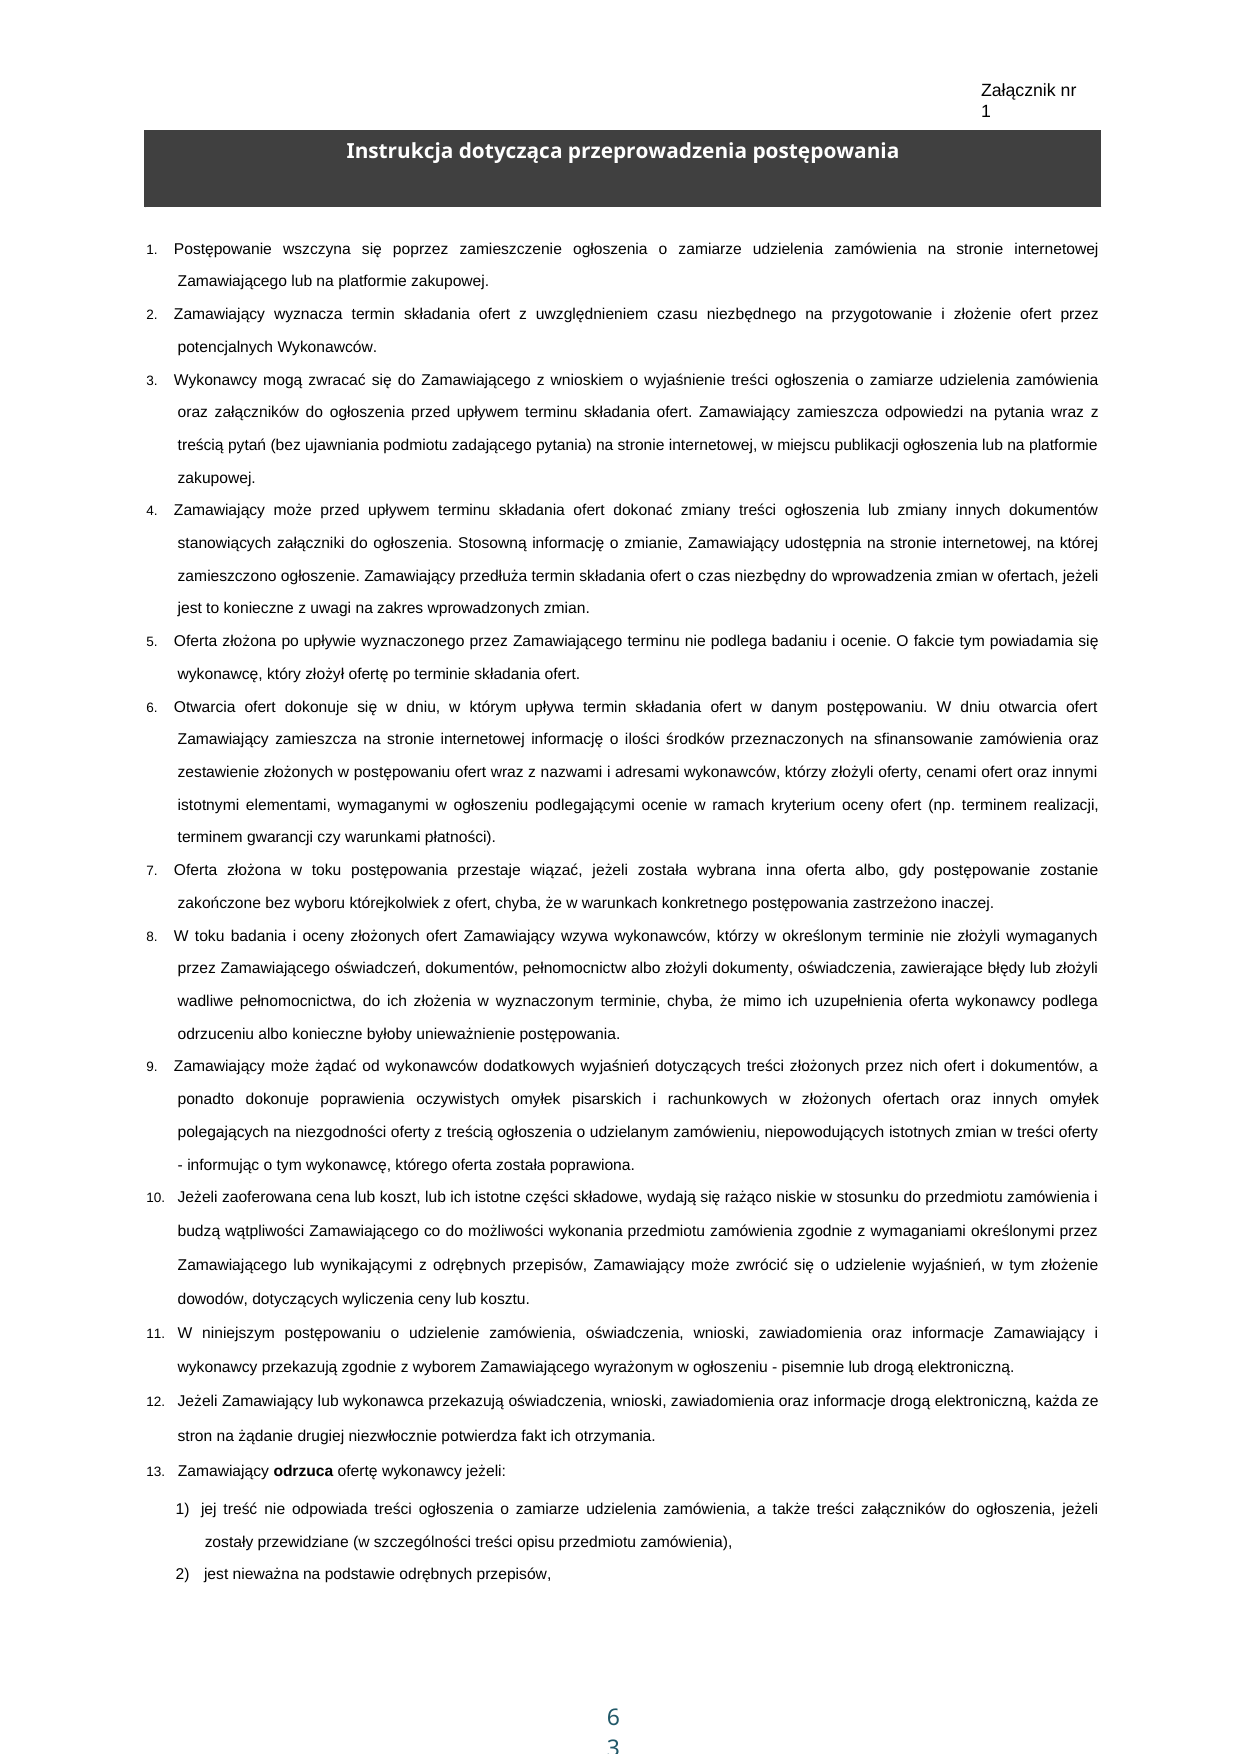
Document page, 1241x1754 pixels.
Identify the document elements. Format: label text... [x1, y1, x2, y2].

text Instrukcja dotycząca przeprowadzenia postępowania [146, 132, 1100, 206]
list Zamawiający może przed upływem terminu składania ofert dokonać zmiany treści ogłoszenia lub zmiany innych dokumentów stanowiących załączniki do ogłoszenia. Stosowną informację o zmianie, Zamawiający udostępnia na stronie internetowej, na której zamieszczono ogłoszenie. Zamawiający przedłuża termin składania ofert o czas niezbędny do wprowadzenia zmian w ofertach, jeżeli jest to konieczne z uwagi na zakres wprowadzonych zmian. [146, 501, 1100, 617]
list Otwarcia ofert dokonuje się w dniu, w którym upływa termin składania ofert w danym postępowaniu. W dniu otwarcia ofert Zamawiający zamieszcza na stronie internetowej informację o ilości środków przeznaczonych na sfinansowanie zamówienia oraz zestawienie złożonych w postępowaniu ofert wraz z nazwami i adresami wykonawców, którzy złożyli oferty, cenami ofert oraz innymi istotnymi elementami, wymaganymi w ogłoszeniu podlegającymi ocenie w ramach kryterium oceny ofert (np. terminem realizacji, terminem gwarancji czy warunkami płatności). [146, 697, 1100, 846]
list jej treść nie odpowiada treści ogłoszenia o zamiarze udzielenia zamówienia, a także treści załączników do ogłoszenia, jeżeli zostały przewidziane (w szczególności treści opisu przedmiotu zamówienia), [175, 1500, 1100, 1550]
list Wykonawcy mogą zwracać się do Zamawiającego z wnioskiem o wyjaśnienie treści ogłoszenia o zamiarze udzielenia zamówienia oraz załączników do ogłoszenia przed upływem terminu składania ofert. Zamawiający zamieszcza odpowiedzi na pytania wraz z treścią pytań (bez ujawniania podmiotu zadającego pytania) na stronie internetowej, w miejscu publikacji ogłoszenia lub na platformie zakupowej. [146, 370, 1100, 486]
list jest nieważna na podstawie odrębnych przepisów, [146, 1565, 1100, 1583]
list Zamawiający może żądać od wykonawców dodatkowych wyjaśnień dotyczących treści złożonych przez nich ofert i dokumentów, a ponadto dokonuje poprawienia oczywistych omyłek pisarskich i rachunkowych w złożonych ofertach oraz innych omyłek polegających na niezgodności oferty z treścią ogłoszenia o udzielanym zamówieniu, niepowodujących istotnych zmian w treści oferty - informując o tym wykonawcę, którego oferta została poprawiona. [146, 1057, 1100, 1173]
list W toku badania i oceny złożonych ofert Zamawiający wzywa wykonawców, którzy w określonym terminie nie złożyli wymaganych przez Zamawiającego oświadczeń, dokumentów, pełnomocnictw albo złożyli dokumenty, oświadczenia, zawierające błędy lub złożyli wadliwe pełnomocnictwa, do ich złożenia w wyznaczonym terminie, chyba, że mimo ich uzupełnienia oferta wykonawcy podlega odrzuceniu albo konieczne byłoby unieważnienie postępowania. [146, 926, 1100, 1042]
list Jeżeli Zamawiający lub wykonawca przekazują oświadczenia, wnioski, zawiadomienia oraz informacje drogą elektroniczną, każda ze stron na żądanie drugiej niezwłocznie potwierdza fakt ich otrzymania. [146, 1392, 1100, 1445]
list Zamawiający wyznacza termin składania ofert z uwzględnieniem czasu niezbędnego na przygotowanie i złożenie ofert przez potencjalnych Wykonawców. [146, 305, 1100, 356]
list Jeżeli zaoferowana cena lub koszt, lub ich istotne części składowe, wydają się rażąco niskie w stosunku do przedmiotu zamówienia i budzą wątpliwości Zamawiającego co do możliwości wykonania przedmiotu zamówienia zgodnie z wymaganiami określonymi przez Zamawiającego lub wynikającymi z odrębnych przepisów, Zamawiający może zwrócić się o udzielenie wyjaśnień, w tym złożenie dowodów, dotyczących wyliczenia ceny lub kosztu. [146, 1188, 1100, 1307]
list Oferta złożona w toku postępowania przestaje wiązać, jeżeli została wybrana inna oferta albo, gdy postępowanie zostanie zakończone bez wyboru którejkolwiek z ofert, chyba, że w warunkach konkretnego postępowania zastrzeżono inaczej. [146, 861, 1100, 912]
list Oferta złożona po upływie wyznaczonego przez Zamawiającego terminu nie podlega badaniu i ocenie. O fakcie tym powiadamia się wykonawcę, który złożył ofertę po terminie składania ofert. [146, 632, 1100, 683]
list W niniejszym postępowaniu o udzielenie zamówienia, oświadczenia, wnioski, zawiadomienia oraz informacje Zamawiający i wykonawcy przekazują zgodnie z wyborem Zamawiającego wyrażonym w ogłoszeniu - pisemnie lub drogą elektroniczną. [146, 1323, 1100, 1376]
list Postępowanie wszczyna się poprzez zamieszczenie ogłoszenia o zamiarze udzielenia zamówienia na stronie internetowej Zamawiającego lub na platformie zakupowej. [146, 239, 1100, 290]
list Zamawiający odrzuca ofertę wykonawcy jeżeli: [146, 1462, 1100, 1480]
